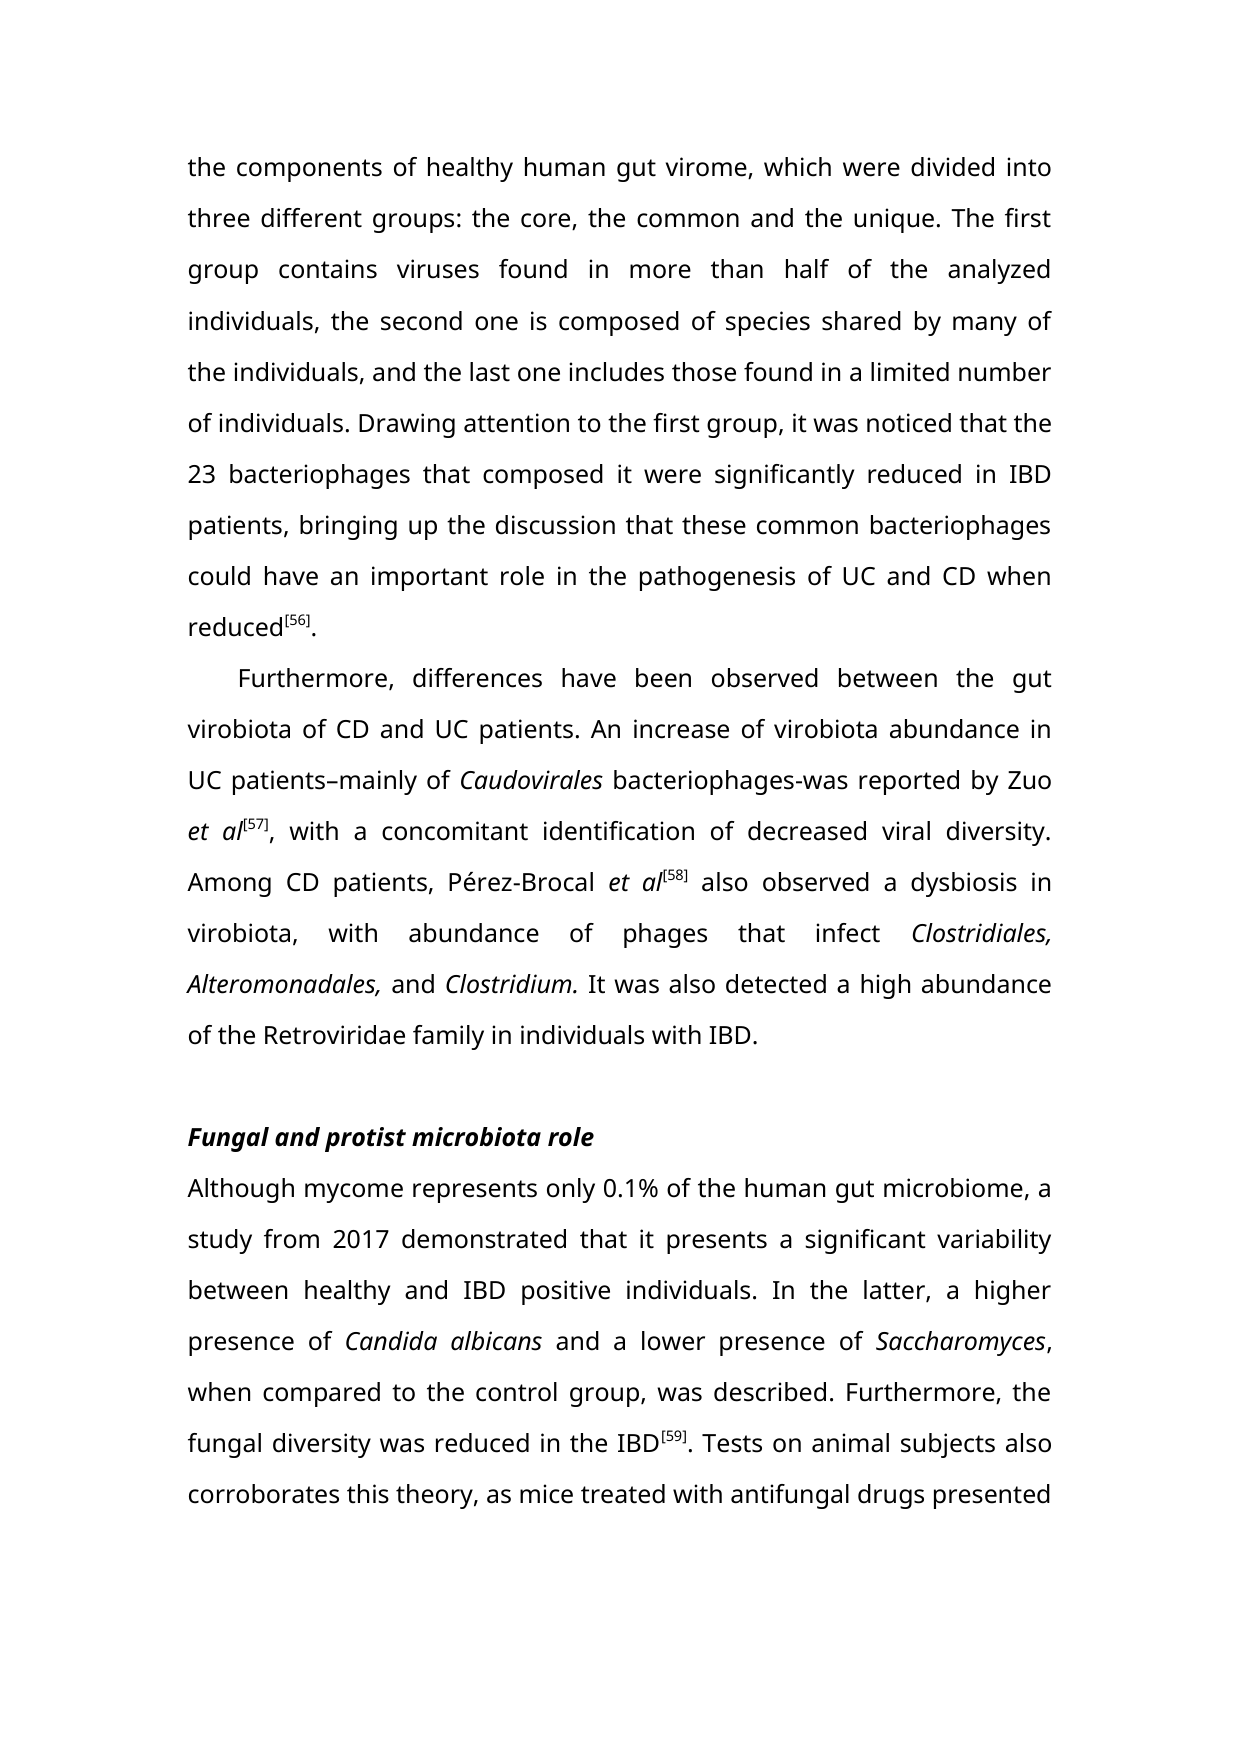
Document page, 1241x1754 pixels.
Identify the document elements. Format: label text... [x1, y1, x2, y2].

text Fungal and protist microbiota role [187, 1120, 1053, 1154]
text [187, 1171, 1053, 1511]
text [187, 150, 1053, 643]
text Furthermore, differences have been observed between the gut virobiota of CD and UC patients. An increase of virobiota abundance in UC patients–mainly of Caudovirales bacteriophages-was reported by Zuo et al[57], with a concomitant identification of decreased viral diversity. Among CD patients, Pérez-Brocal et al[58] also observed a dysbiosis in virobiota, with abundance of phages that infect Clostridiales, Alteromonadales, and Clostridium. It was also detected a high abundance of the Retroviridae family in individuals with IBD. [187, 660, 1053, 1052]
